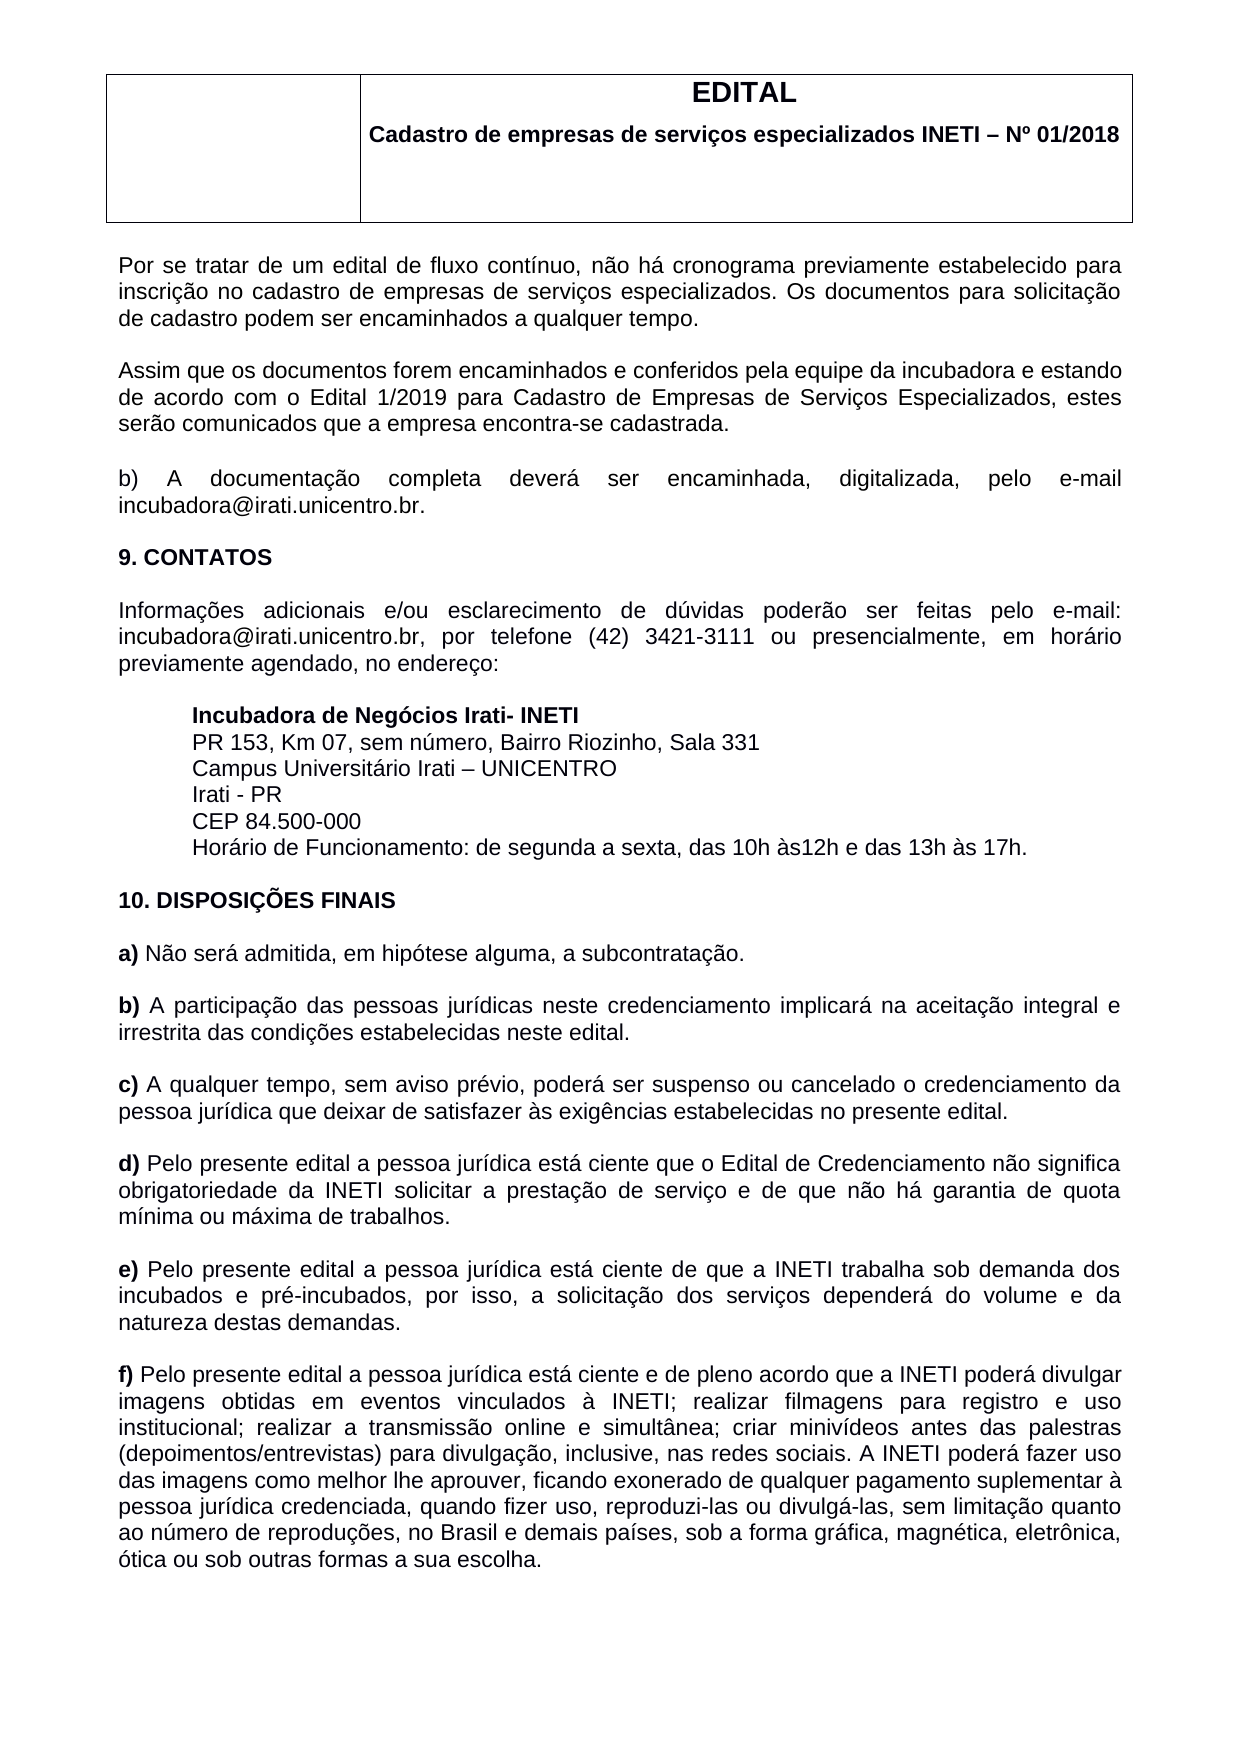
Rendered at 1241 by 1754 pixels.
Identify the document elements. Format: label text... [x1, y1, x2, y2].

text CEP 84.500-000 [192, 808, 1122, 834]
text Informações adicionais e/ou esclarecimento de dúvidas poderão ser feitas pelo e-mail: incubadora@irati.unicentro.br, por telefone (42) 3421-3111 ou presencialmente, em horário previamente agendado, no endereço: [118, 597, 1122, 676]
text 9. CONTATOS [118, 544, 1122, 571]
text Irati - PR [192, 781, 1122, 808]
text Incubadora de Negócios Irati- INETI [192, 702, 1122, 729]
text e) Pelo presente edital a pessoa jurídica está ciente de que a INETI trabalha sob demanda dos incubados e pré-incubados, por isso, a solicitação dos serviços dependerá do volume e da natureza destas demandas. [118, 1256, 1122, 1335]
text Assim que os documentos forem encaminhados e conferidos pela equipe da incubadora e estando de acordo com o Edital 1/2019 para Cadastro de Empresas de Serviços Especializados, estes serão comunicados que a empresa encontra-se cadastrada. [118, 357, 1122, 436]
text f) Pelo presente edital a pessoa jurídica está ciente e de pleno acordo que a INETI poderá divulgar imagens obtidas em eventos vinculados à INETI; realizar filmagens para registro e uso institucional; realizar a transmissão online e simultânea; criar minivídeos antes das palestras (depoimentos/entrevistas) para divulgação, inclusive, nas redes sociais. A INETI poderá fazer uso das imagens como melhor lhe aprouver, ficando exonerado de qualquer pagamento suplementar à pessoa jurídica credenciada, quando fizer uso, reproduzi-las ou divulgá-las, sem limitação quanto ao número de reproduções, no Brasil e demais países, sob a forma gráfica, magnética, eletrônica, ótica ou sob outras formas a sua escolha. [118, 1361, 1122, 1572]
text PR 153, Km 07, sem número, Bairro Riozinho, Sala 331 [192, 729, 1122, 755]
text c) A qualquer tempo, sem aviso prévio, poderá ser suspenso ou cancelado o credenciamento da pessoa jurídica que deixar de satisfazer às exigências estabelecidas no presente edital. [118, 1071, 1122, 1124]
text Horário de Funcionamento: de segunda a sexta, das 10h às12h e das 13h às 17h. [192, 834, 1122, 861]
text a) Não será admitida, em hipótese alguma, a subcontratação. [118, 939, 1122, 966]
text Por se tratar de um edital de fluxo contínuo, não há cronograma previamente estabelecido para inscrição no cadastro de empresas de serviços especializados. Os documentos para solicitação de cadastro podem ser encaminhados a qualquer tempo. [118, 252, 1122, 331]
text b) A documentação completa deverá ser encaminhada, digitalizada, pelo e-mail incubadora@irati.unicentro.br. [118, 465, 1122, 518]
text b) A participação das pessoas jurídicas neste credenciamento implicará na aceitação integral e irrestrita das condições estabelecidas neste edital. [118, 992, 1122, 1045]
text 10. DISPOSIÇÕES FINAIS [118, 887, 1122, 913]
text d) Pelo presente edital a pessoa jurídica está ciente que o Edital de Credenciamento não significa obrigatoriedade da INETI solicitar a prestação de serviço e de que não há garantia de quota mínima ou máxima de trabalhos. [118, 1150, 1122, 1229]
text Campus Universitário Irati – UNICENTRO [192, 755, 1122, 781]
